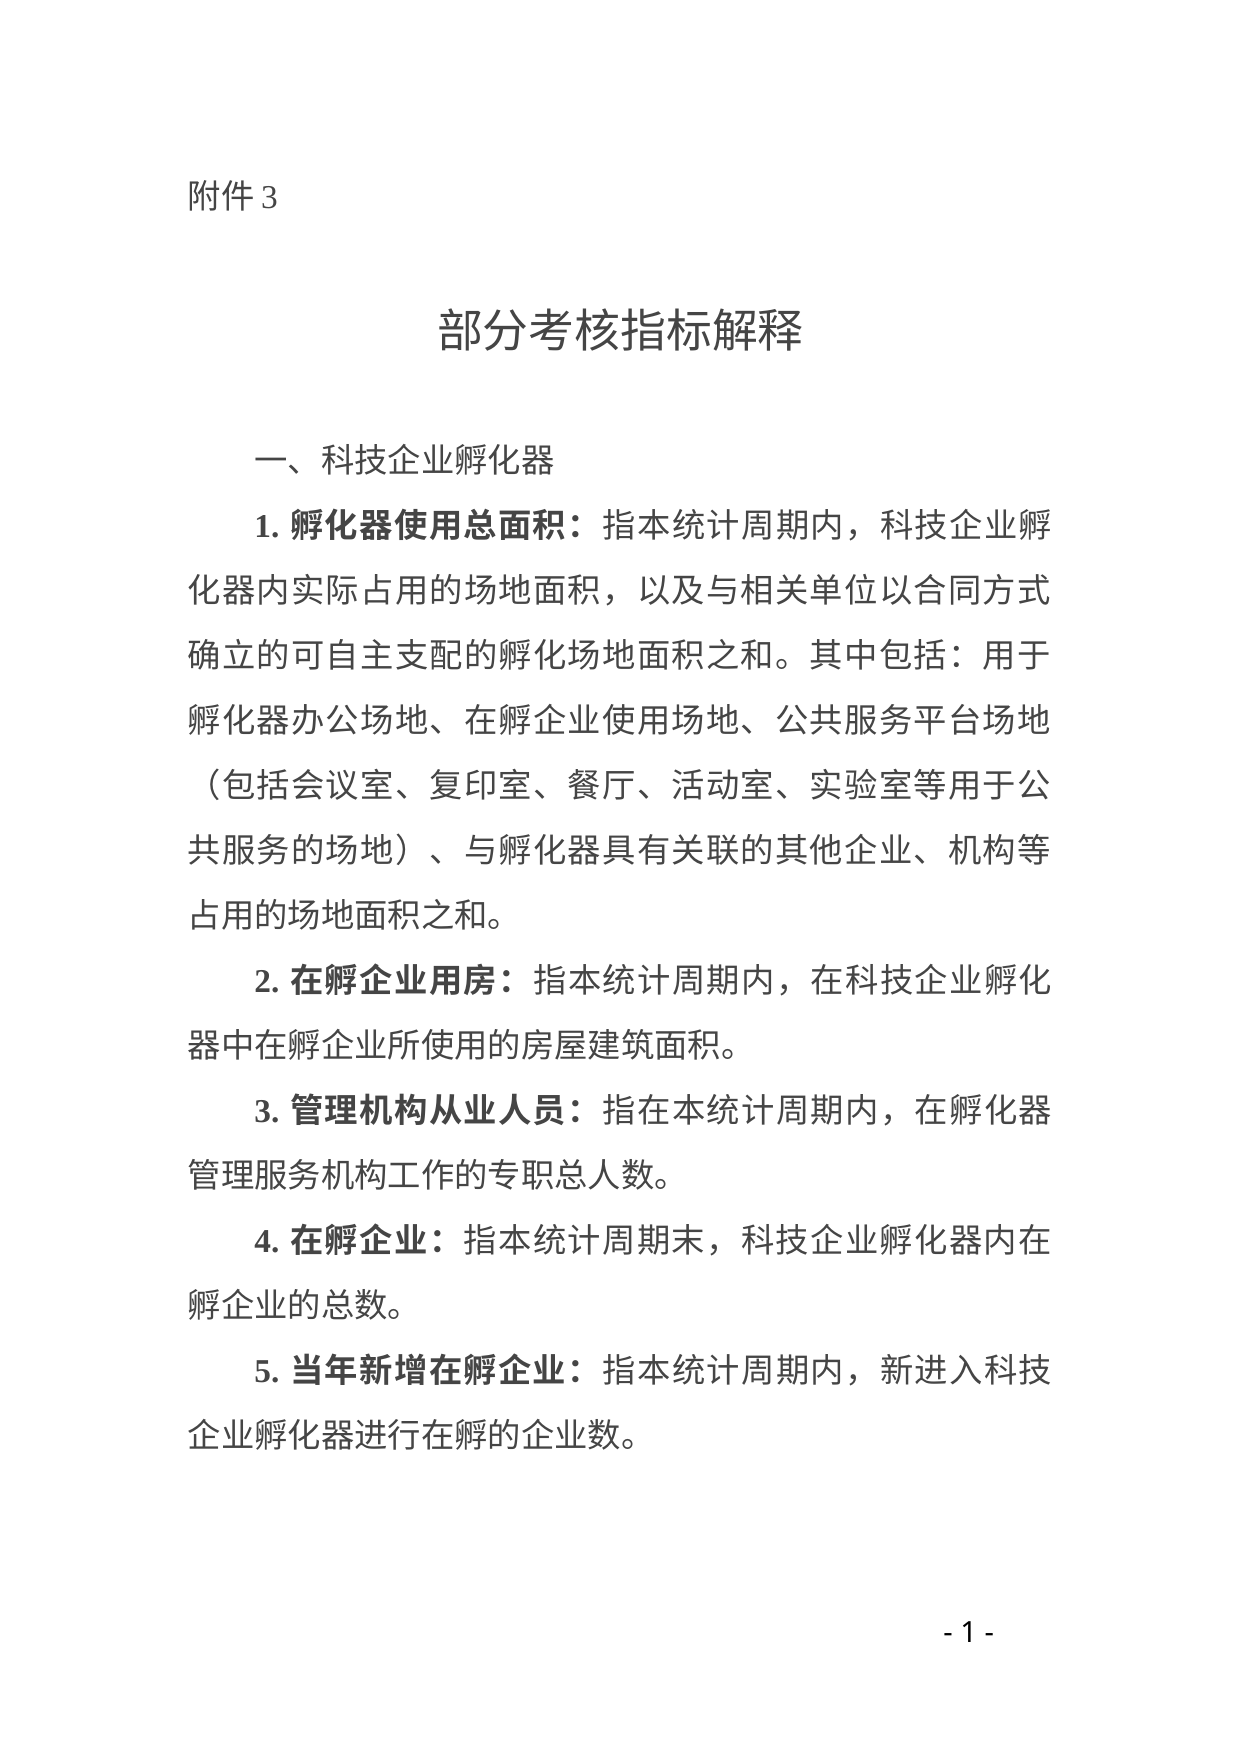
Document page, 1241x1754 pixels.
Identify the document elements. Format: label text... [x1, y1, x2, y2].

text 一、科技企业孵化器 [187, 425, 1053, 490]
text 3. 管理机构从业人员：指在本统计周期内，在孵化器管理服务机构工作的专职总人数。 [187, 1075, 1053, 1205]
text 4. 在孵企业：指本统计周期末，科技企业孵化器内在孵企业的总数。 [187, 1205, 1053, 1335]
text 5. 当年新增在孵企业：指本统计周期内，新进入科技企业孵化器进行在孵的企业数。 [187, 1335, 1053, 1465]
text 附件3 [187, 162, 1053, 227]
text 部分考核指标解释 [187, 294, 1053, 360]
text 1. 孵化器使用总面积：指本统计周期内，科技企业孵化器内实际占用的场地面积，以及与相关单位以合同方式确立的可自主支配的孵化场地面积之和。其中包括：用于孵化器办公场地、在孵企业使用场地、公共服务平台场地（包括会议室、复印室、餐厅、活动室、实验室等用于公共服务的场地）、与孵化器具有关联的其他企业、机构等占用的场地面积之和。 [187, 490, 1053, 945]
text 2. 在孵企业用房：指本统计周期内，在科技企业孵化器中在孵企业所使用的房屋建筑面积。 [187, 945, 1053, 1075]
